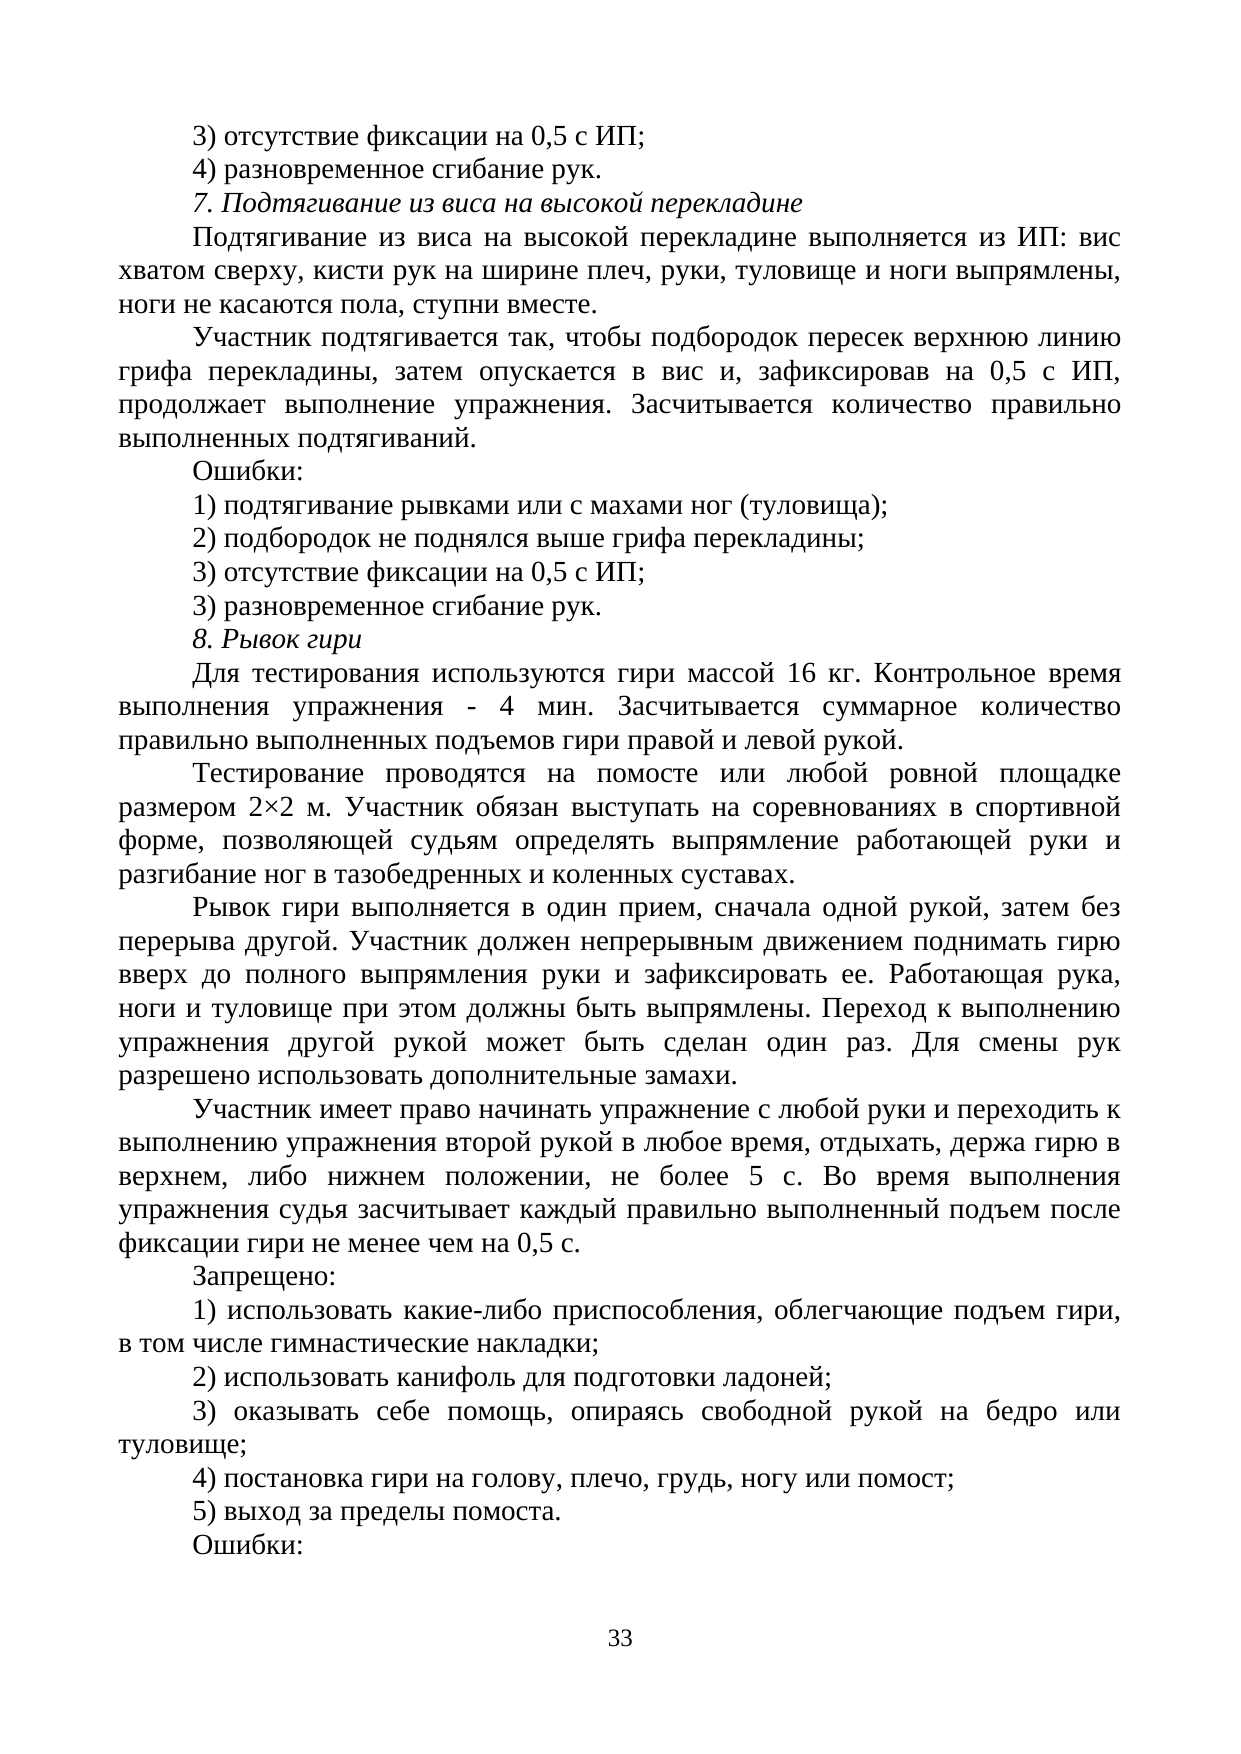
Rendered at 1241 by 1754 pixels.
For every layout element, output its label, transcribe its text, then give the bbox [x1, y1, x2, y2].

text Подтягивание из виса на высокой перекладине выполняется из ИП: вис хватом сверху, кисти рук на ширине плеч, руки, туловище и ноги выпрямлены, ноги не касаются пола, ступни вместе. [118, 219, 1122, 319]
text Рывок гири выполняется в один прием, сначала одной рукой, затем без перерыва другой. Участник должен непрерывным движением поднимать гирю вверх до полного выпрямления руки и зафиксировать ее. Работающая рука, ноги и туловище при этом должны быть выпрямлены. Переход к выполнению упражнения другой рукой может быть сделан один раз. Для смены рук разрешено использовать дополнительные замахи. [118, 889, 1122, 1091]
text 3) оказывать себе помощь, опираясь свободной рукой на бедро или туловище; [118, 1393, 1122, 1460]
text 1) подтягивание рывками или с махами ног (туловища); [118, 487, 1122, 521]
text 3) разновременное сгибание рук. [118, 588, 1122, 621]
text 4) разновременное сгибание рук. [118, 152, 1122, 185]
text Ошибки: [118, 1527, 1122, 1560]
text Тестирование проводятся на помосте или любой ровной площадке размером 2×2 м. Участник обязан выступать на соревнованиях в спортивной форме, позволяющей судьям определять выпрямление работающей руки и разгибание ног в тазобедренных и коленных суставах. [118, 755, 1122, 889]
text Участник имеет право начинать упражнение с любой руки и переходить к выполнению упражнения второй рукой в любое время, отдыхать, держа гирю в верхнем, либо нижнем положении, не более 5 с. Во время выполнения упражнения судья засчитывает каждый правильно выполненный подъем после фиксации гири не менее чем на 0,5 с. [118, 1091, 1122, 1258]
text 2) подбородок не поднялся выше грифа перекладины; [118, 521, 1122, 554]
text 4) постановка гири на голову, плечо, грудь, ногу или помост; [118, 1460, 1122, 1493]
text 5) выход за пределы помоста. [118, 1493, 1122, 1527]
text 8. Рывок гири [118, 621, 1122, 655]
text 1) использовать какие-либо приспособления, облегчающие подъем гири, в том числе гимнастические накладки; [118, 1292, 1122, 1359]
text Для тестирования используются гири массой 16 кг. Контрольное время выполнения упражнения - 4 мин. Засчитывается суммарное количество правильно выполненных подъемов гири правой и левой рукой. [118, 655, 1122, 755]
text 3) отсутствие фиксации на 0,5 с ИП; [118, 118, 1122, 152]
text 2) использовать канифоль для подготовки ладоней; [118, 1359, 1122, 1393]
text Участник подтягивается так, чтобы подбородок пересек верхнюю линию грифа перекладины, затем опускается в вис и, зафиксировав на 0,5 с ИП, продолжает выполнение упражнения. Засчитывается количество правильно выполненных подтягиваний. [118, 319, 1122, 453]
text Запрещено: [118, 1258, 1122, 1292]
text Ошибки: [118, 453, 1122, 487]
text 7. Подтягивание из виса на высокой перекладине [118, 185, 1122, 219]
text 3) отсутствие фиксации на 0,5 с ИП; [118, 554, 1122, 588]
